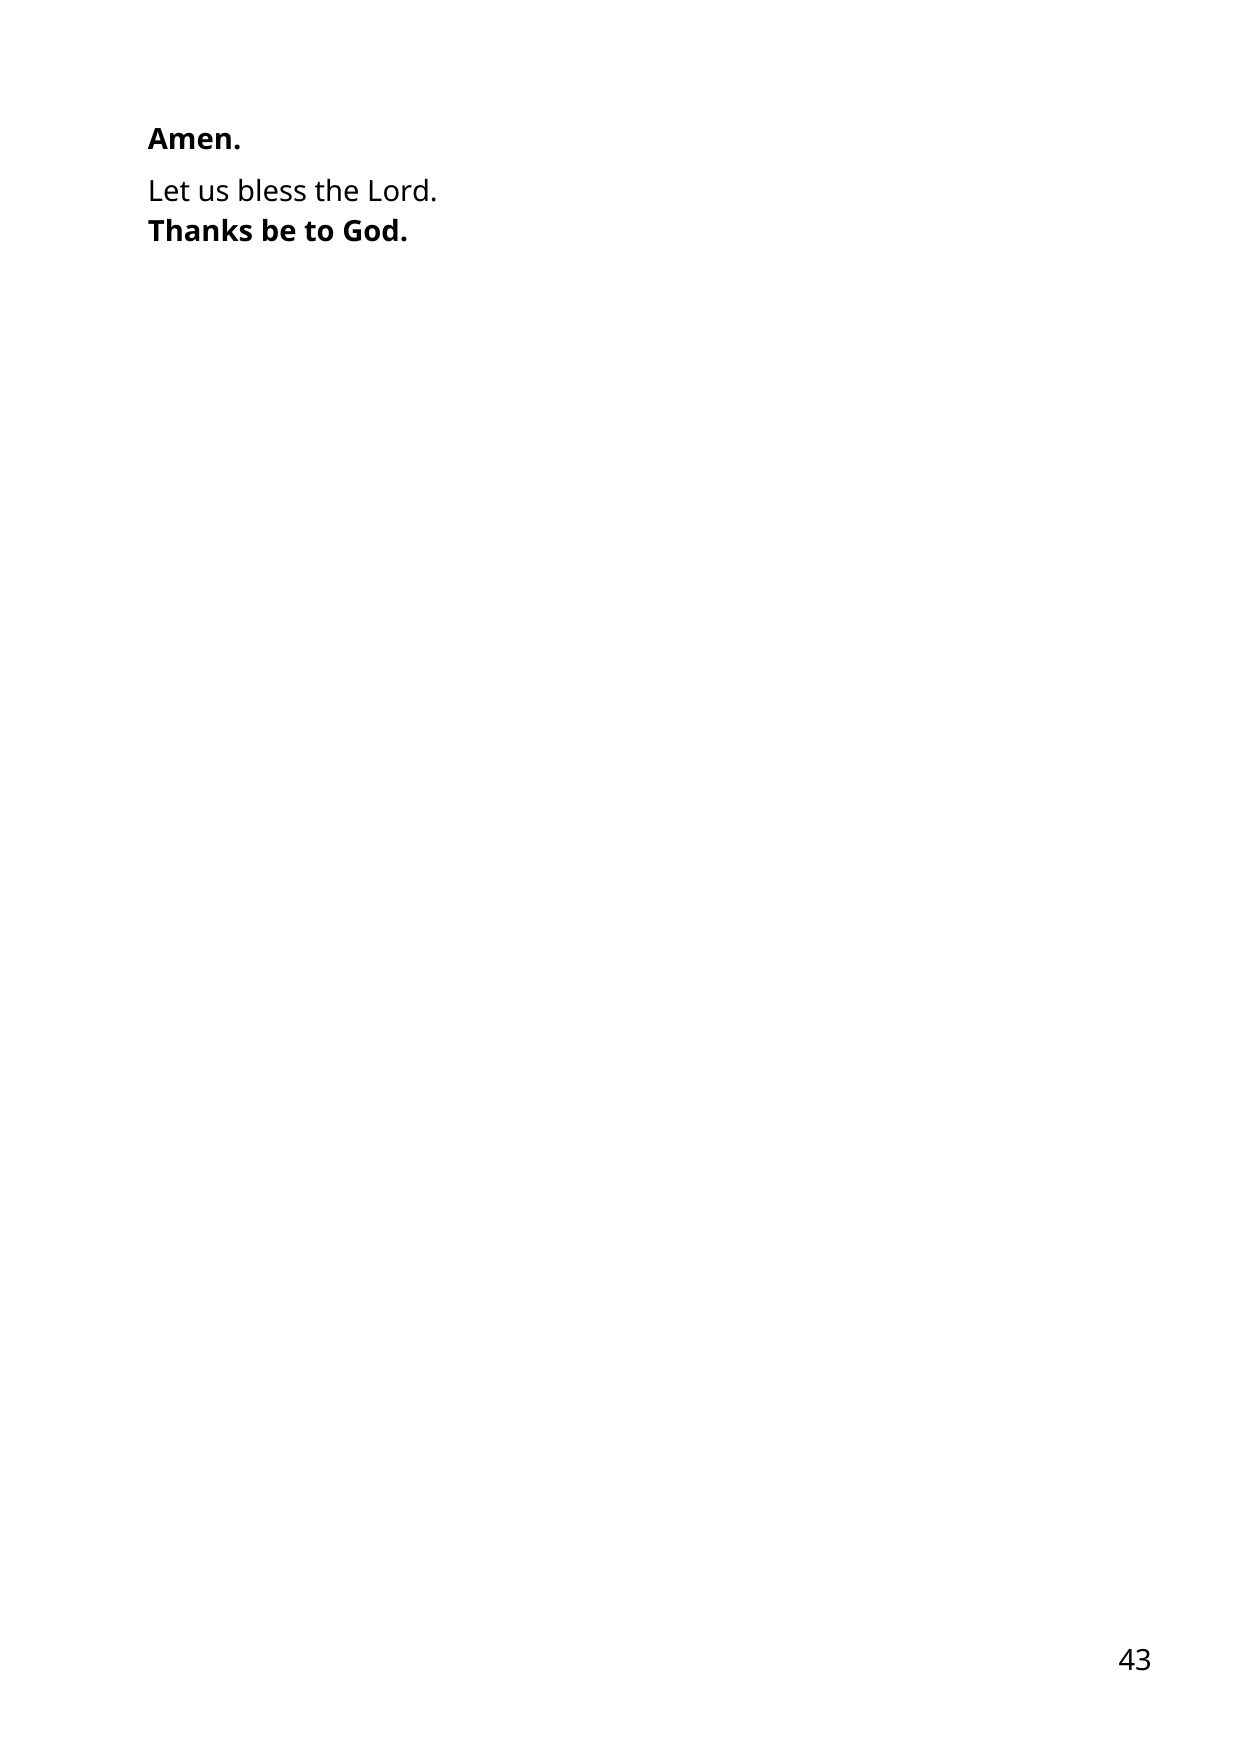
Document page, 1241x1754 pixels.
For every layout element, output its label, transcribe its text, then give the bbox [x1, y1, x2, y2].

text Amen. [148, 118, 1152, 158]
text Thanks be to God. [148, 210, 1152, 250]
text Let us bless the Lord. [148, 170, 1152, 210]
